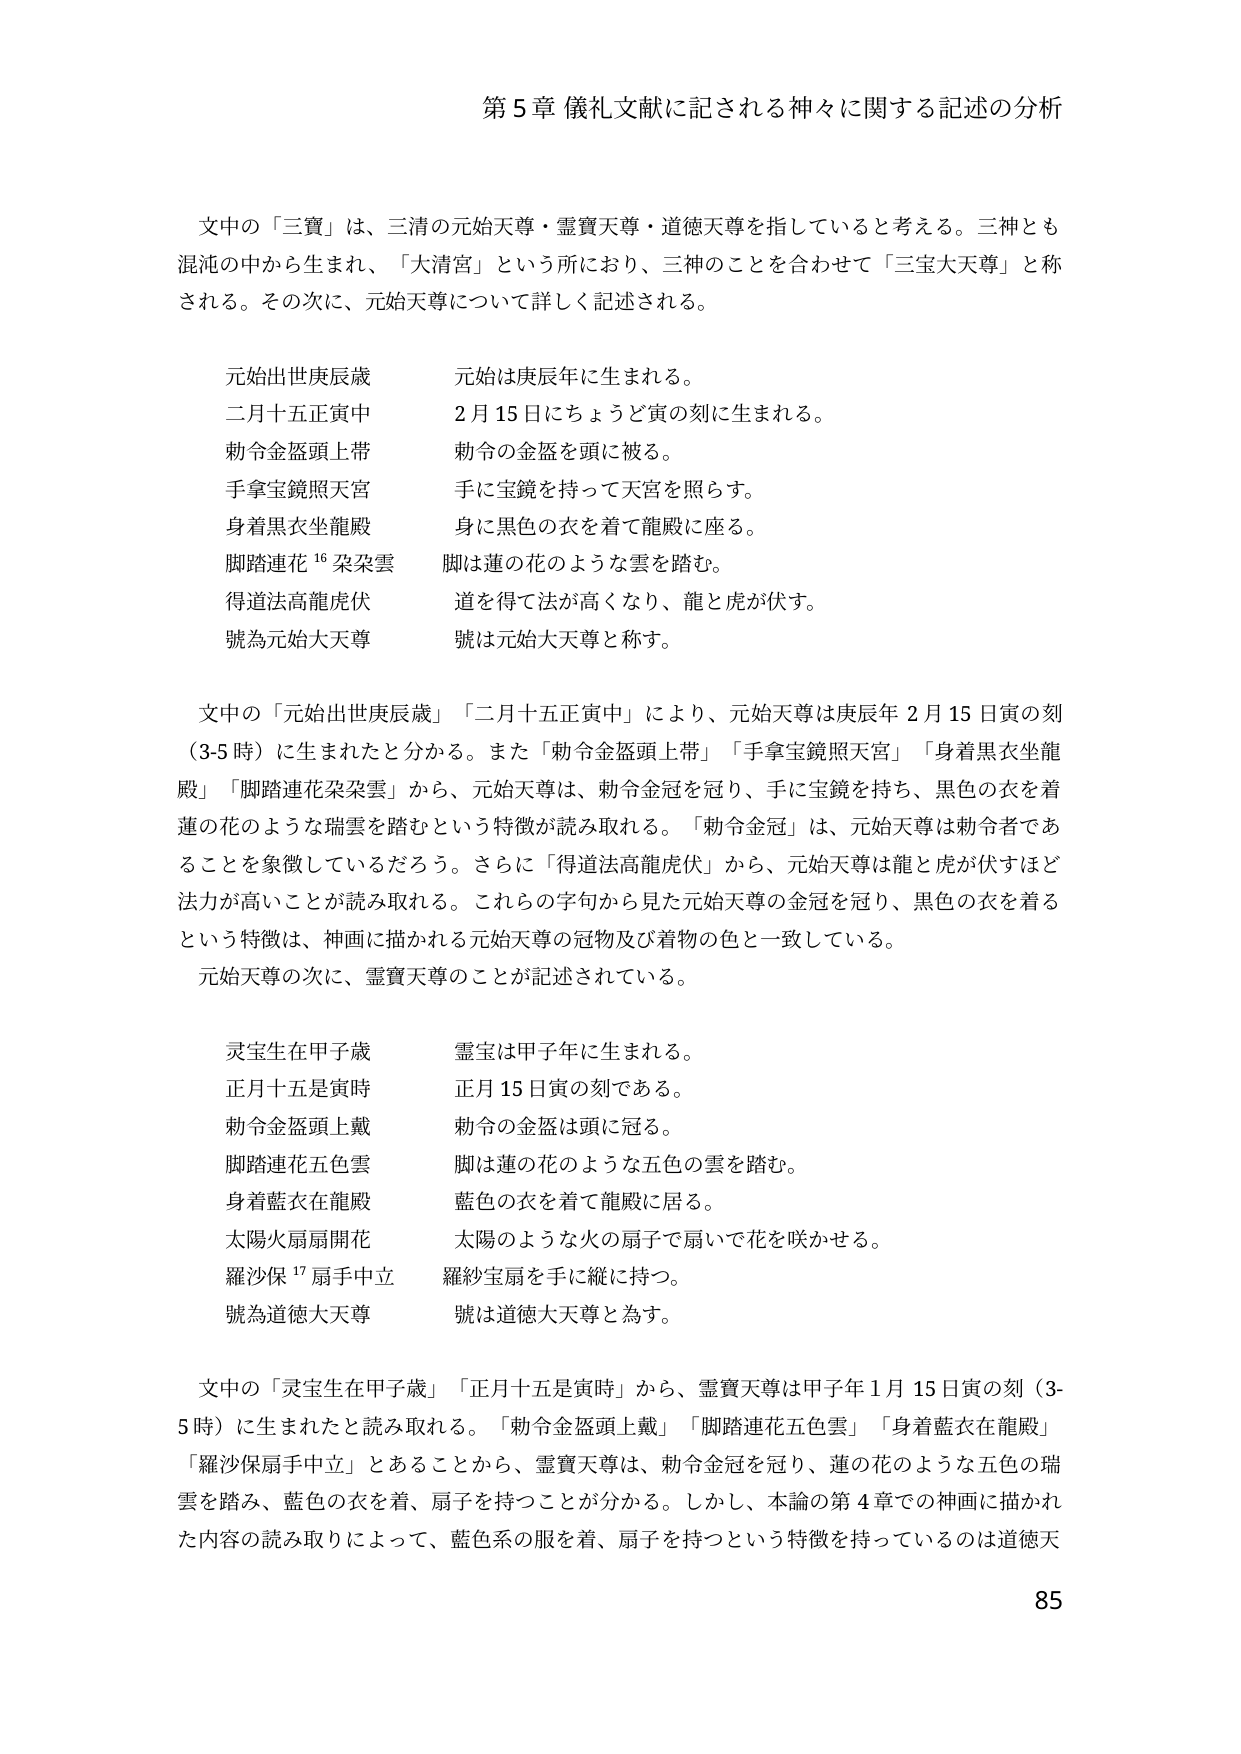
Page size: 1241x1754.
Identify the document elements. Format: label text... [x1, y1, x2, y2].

text 灵宝生在甲子歳 霊宝は甲子年に生まれる。 [162, 1032, 1063, 1069]
text 脚踏連花 朶朶雲 脚は蓮の花のような雲を踏む。 [162, 544, 1063, 582]
text 手拿宝鏡照天宮 手に宝鏡を持って天宮を照らす。 [162, 469, 1063, 507]
text 脚踏連花五色雲 脚は蓮の花のような五色の雲を踏む。 [162, 1144, 1063, 1182]
text 文中の「元始出世庚辰歳」「二月十五正寅中」により、元始天尊は庚辰年2月15 日寅の刻（3-5時）に生まれたと分かる。また「勅令金盔頭上帯」「手拿宝鏡照天宮」「身着黒衣坐龍殿」「脚踏連花朶朶雲」から、元始天尊は、勅令金冠を冠り、手に宝鏡を持ち、黒色の衣を着、蓮の花のような瑞雲を踏むという特徴が読み取れる。「勅令金冠」は、元始天尊は勅令者であることを象徴しているだろう。さらに「得道法高龍虎伏」から、元始天尊は龍と虎が伏すほど法力が高いことが読み取れる。これらの字句から見た元始天尊の金冠を冠り、黒色の衣を着るという特徴は、神画に描かれる元始天尊の冠物及び着物の色と一致している。 [177, 694, 1063, 957]
text 身着藍衣在龍殿 藍色の衣を着て龍殿に居る。 [162, 1182, 1063, 1219]
text 號為道徳大天尊 號は道徳大天尊と為す。 [162, 1294, 1063, 1332]
text 太陽火扇扇開花 太陽のような火の扇子で扇いで花を咲かせる。 [162, 1219, 1063, 1257]
text 元始天尊の次に、霊寶天尊のことが記述されている。 [177, 957, 1063, 994]
text 文中の「三寶」は、三清の元始天尊・霊寶天尊・道徳天尊を指していると考える。三神とも混沌の中から生まれ、「大清宮」という所におり、三神のことを合わせて「三宝大天尊」と称される。その次に、元始天尊について詳しく記述される。 [177, 207, 1063, 319]
text 號為元始大天尊 號は元始大天尊と称す。 [162, 619, 1063, 657]
text 勅令金盔頭上帯 勅令の金盔を頭に被る。 [162, 432, 1063, 469]
text 勅令金盔頭上戴 勅令の金盔は頭に冠る。 [162, 1107, 1063, 1144]
text 得道法高龍虎伏 道を得て法が高くなり、龍と虎が伏す。 [162, 582, 1063, 619]
text 元始出世庚辰歳 元始は庚辰年に生まれる。 [162, 357, 1063, 394]
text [177, 1369, 1063, 1557]
text 正月十五是寅時 正月15日寅の刻である。 [162, 1069, 1063, 1107]
text 羅沙保 扇手中立 羅紗宝扇を手に縦に持つ。 [162, 1257, 1063, 1294]
text 二月十五正寅中 2月15日にちょうど寅の刻に生まれる。 [162, 394, 1063, 432]
text 身着黒衣坐龍殿 身に黒色の衣を着て龍殿に座る。 [162, 507, 1063, 544]
